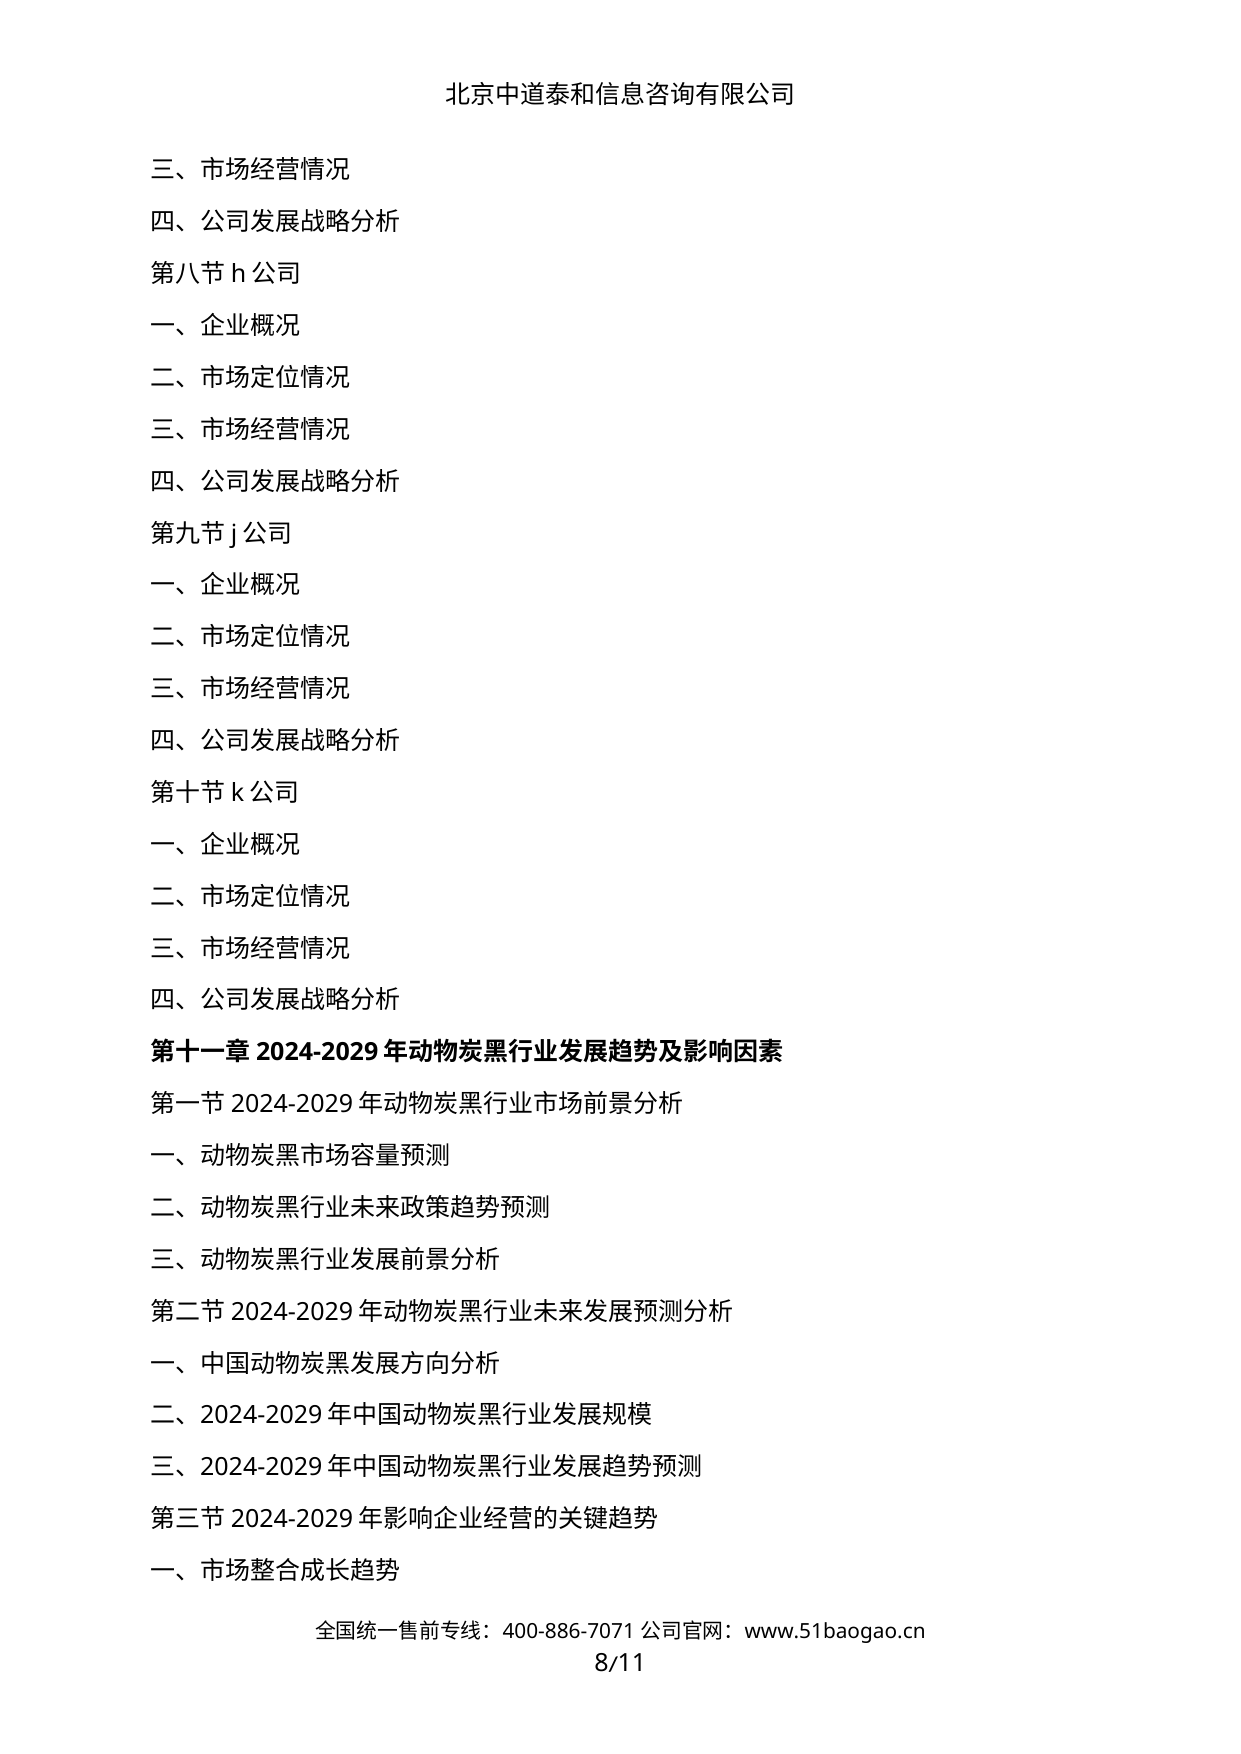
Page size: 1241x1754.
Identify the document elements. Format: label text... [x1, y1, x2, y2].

text 第八节 h公司 [150, 254, 1090, 290]
text 一、动物炭黑市场容量预测 [150, 1136, 1090, 1172]
text 二、动物炭黑行业未来政策趋势预测 [150, 1187, 1090, 1224]
text 第二节 2024-2029年动物炭黑行业未来发展预测分析 [150, 1291, 1090, 1327]
text 四、公司发展战略分析 [150, 980, 1090, 1016]
text 第十一章 2024-2029年动物炭黑行业发展趋势及影响因素 [150, 1032, 1090, 1068]
text 四、公司发展战略分析 [150, 461, 1090, 497]
text 三、市场经营情况 [150, 409, 1090, 446]
text 一、市场整合成长趋势 [150, 1551, 1090, 1587]
text 三、市场经营情况 [150, 928, 1090, 964]
text 第三节 2024-2029年影响企业经营的关键趋势 [150, 1499, 1090, 1535]
text 三、市场经营情况 [150, 669, 1090, 705]
text 第一节 2024-2029年动物炭黑行业市场前景分析 [150, 1084, 1090, 1120]
text 二、市场定位情况 [150, 357, 1090, 394]
text 二、市场定位情况 [150, 876, 1090, 912]
text 第九节 j公司 [150, 513, 1090, 549]
text 一、企业概况 [150, 306, 1090, 342]
text 一、中国动物炭黑发展方向分析 [150, 1343, 1090, 1379]
text 一、企业概况 [150, 824, 1090, 861]
text 二、市场定位情况 [150, 617, 1090, 653]
text 第十节 k公司 [150, 772, 1090, 809]
text 二、2024-2029年中国动物炭黑行业发展规模 [150, 1395, 1090, 1431]
text 三、动物炭黑行业发展前景分析 [150, 1239, 1090, 1276]
text 一、企业概况 [150, 565, 1090, 601]
text 四、公司发展战略分析 [150, 721, 1090, 757]
text 三、2024-2029年中国动物炭黑行业发展趋势预测 [150, 1447, 1090, 1483]
text 三、市场经营情况 [150, 150, 1090, 186]
text 四、公司发展战略分析 [150, 202, 1090, 238]
